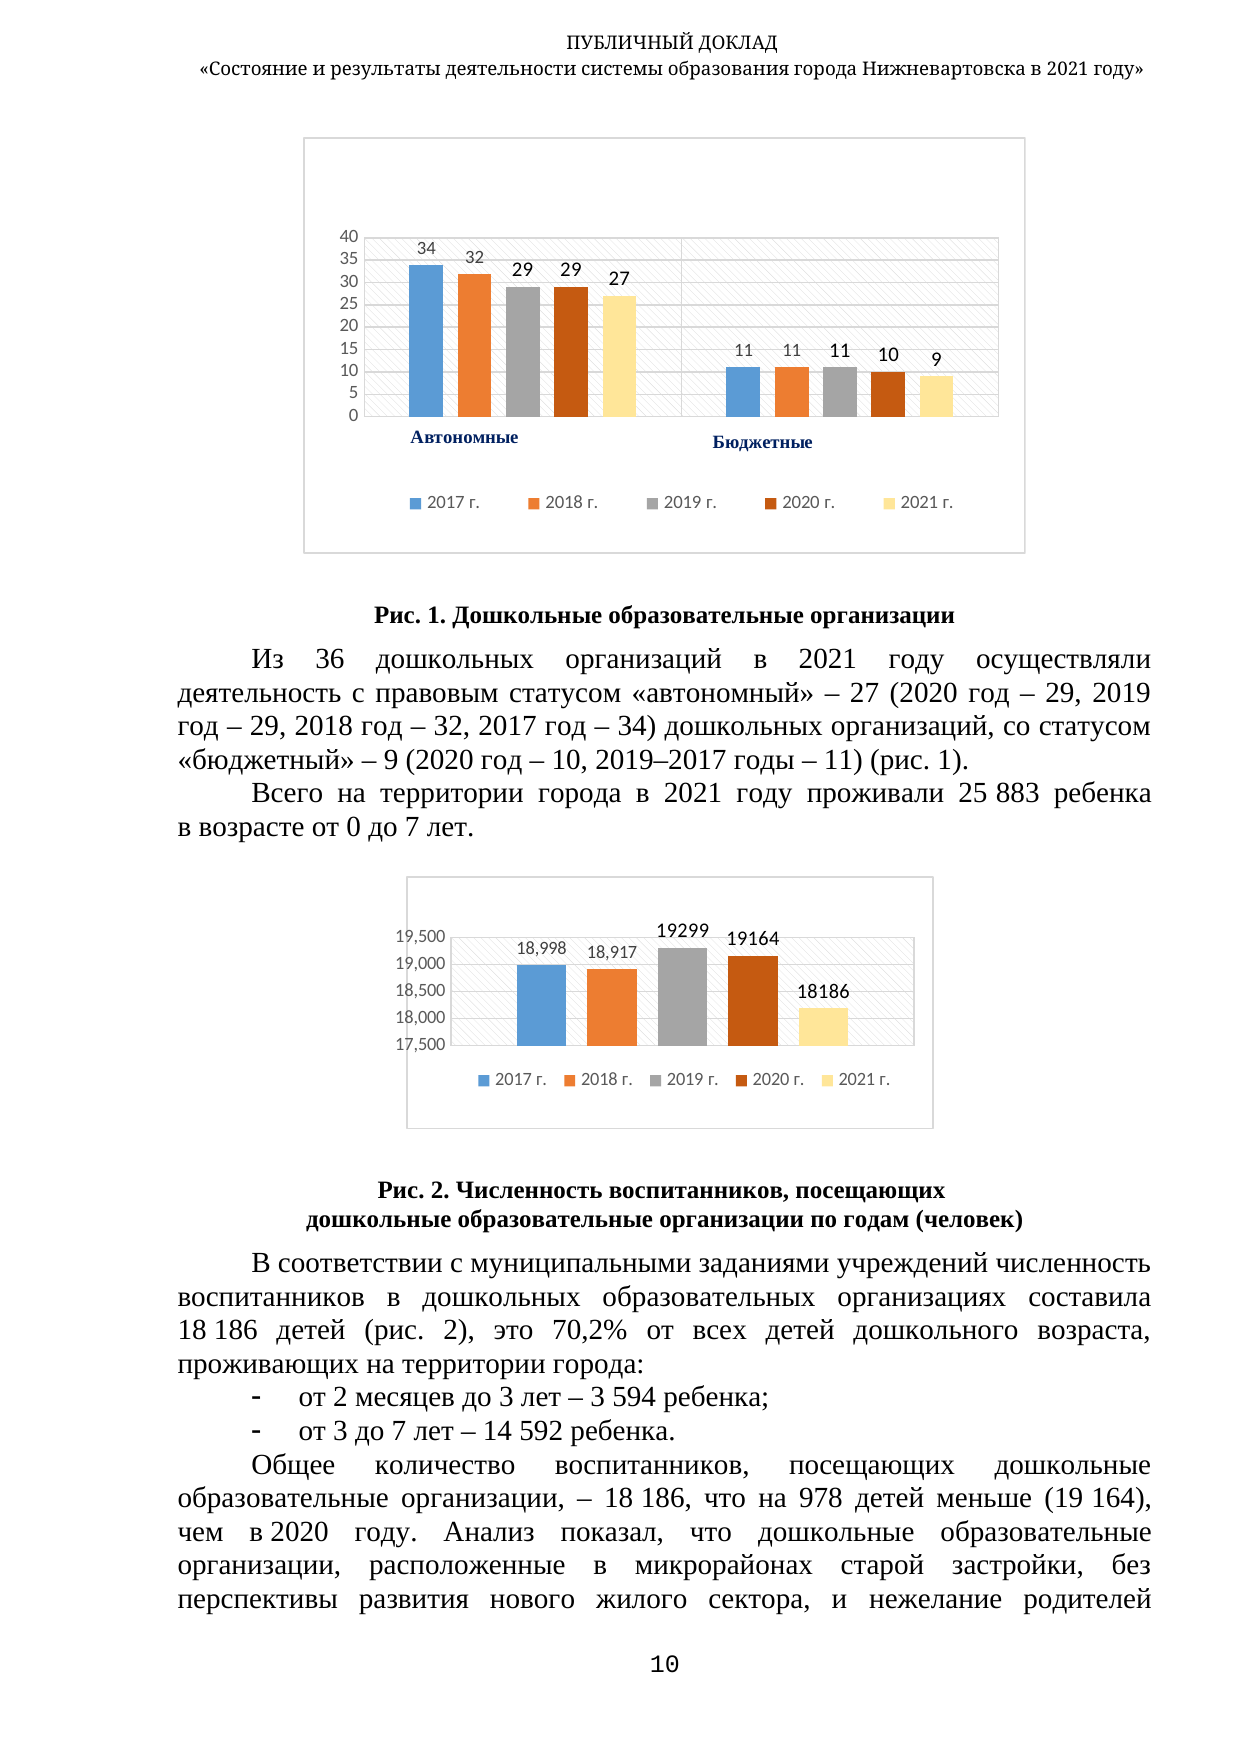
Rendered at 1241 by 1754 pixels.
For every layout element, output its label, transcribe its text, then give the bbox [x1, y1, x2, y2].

text от 3 до 7 лет – 14 592 ребенка. [177, 1413, 1152, 1447]
text Из 36 дошкольных организаций в 2021 году осуществляли деятельность с правовым статусом «автономный» – 27 (2020 год – 29, 2019 год – 29, 2018 год – 32, 2017 год – 34) дошкольных организаций, со статусом «бюджетный» – 9 (2020 год – 10, 2019–2017 годы – 11) (рис. 1). [177, 641, 1152, 776]
text от 2 месяцев до 3 лет – 3 594 ребенка; [177, 1379, 1152, 1413]
text Рис. 1. Дошкольные образовательные организации [177, 600, 1152, 629]
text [177, 1447, 1152, 1614]
text Всего на территории города в 2021 году проживали 25 883 ребенка в возрасте от 0 до 7 лет. [177, 776, 1152, 843]
text Рис. 2. Численность воспитанников, посещающих дошкольные образовательные организации по годам (человек) [177, 1175, 1152, 1233]
text В соответствии с муниципальными заданиями учреждений численность воспитанников в дошкольных образовательных организациях составила 18 186 детей (рис. 2), это 70,2% от всех детей дошкольного возраста, проживающих на территории города: [177, 1245, 1152, 1379]
